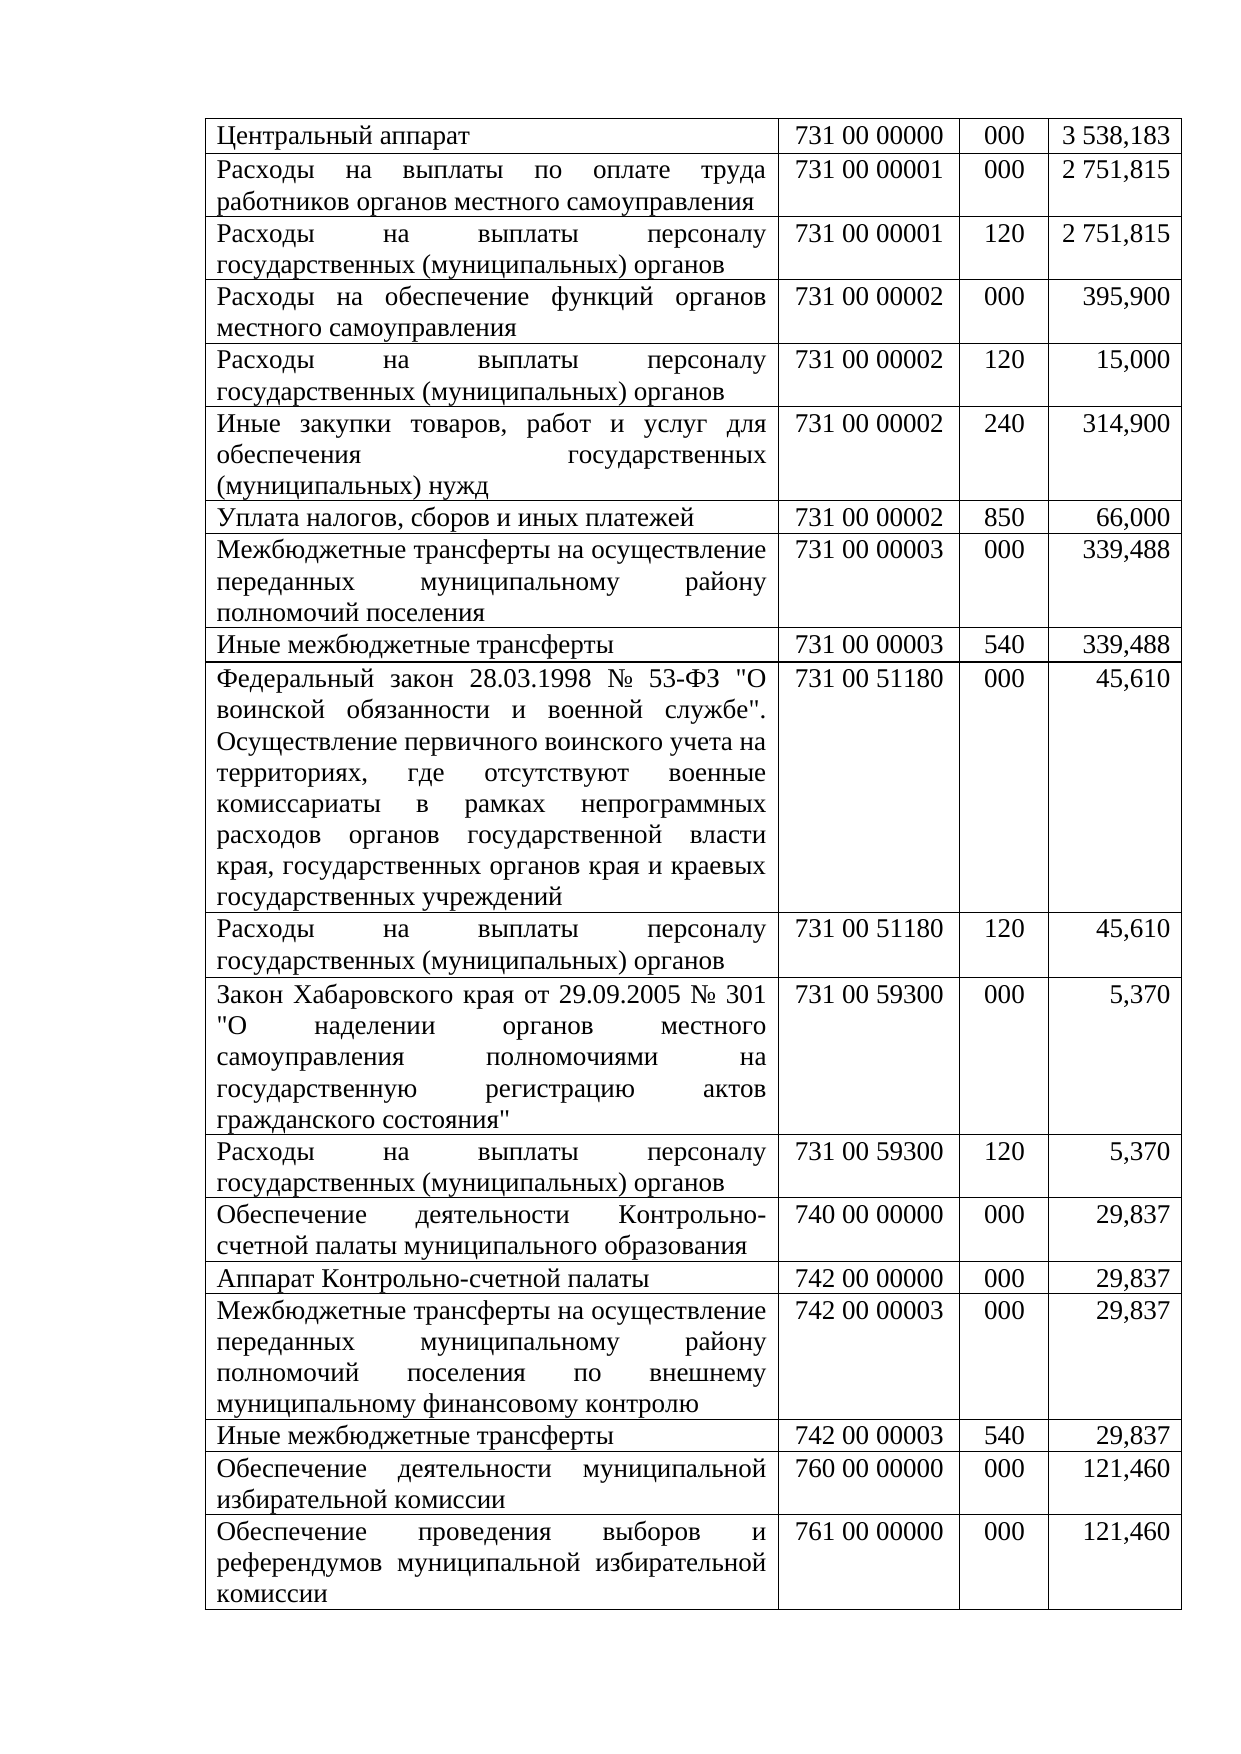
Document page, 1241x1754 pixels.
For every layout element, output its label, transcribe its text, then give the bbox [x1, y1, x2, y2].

table_cell 731 00 59300 [779, 1135, 959, 1197]
table_cell Расходы на выплаты персоналу государственных (муниципальных) органов [206, 1135, 778, 1197]
table_cell 760 00 00000 [779, 1452, 959, 1514]
table_cell 000 [960, 534, 1048, 627]
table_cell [206, 217, 778, 279]
table_cell Межбюджетные трансферты на осуществление переданных муниципальному району полномочий поселения по внешнему муниципальному финансовому контролю [206, 1294, 778, 1418]
table_cell 120 [960, 913, 1048, 977]
table_cell 731 00 00002 [779, 407, 959, 500]
table_cell Иные межбюджетные трансферты [206, 1420, 778, 1451]
table_cell 45,610 [1049, 663, 1181, 912]
table_cell 15,000 [1049, 344, 1181, 406]
table_cell 731 00 00003 [779, 628, 959, 661]
table_cell 731 00 51180 [779, 913, 959, 977]
table_cell Обеспечение деятельности Контрольно-счетной палаты муниципального образования [206, 1198, 778, 1261]
table_cell 339,488 [1049, 534, 1181, 627]
table_cell 29,837 [1049, 1262, 1181, 1293]
table_cell Аппарат Контрольно-счетной палаты [206, 1262, 778, 1293]
table_cell 540 [960, 628, 1048, 661]
table_cell 121,460 [1049, 1452, 1181, 1514]
table_cell 731 00 00002 [779, 501, 959, 532]
table_cell Расходы на выплаты персоналу государственных (муниципальных) органов [206, 913, 778, 977]
table_cell Обеспечение деятельности муниципальной избирательной комиссии [206, 1452, 778, 1514]
table_cell 731 00 00003 [779, 534, 959, 627]
table_cell Иные межбюджетные трансферты [206, 628, 778, 661]
table_cell Закон Хабаровского края от 29.09.2005 № 301 "О наделении органов местного самоуправления полномочиями на государственную регистрацию актов гражданского состояния" [206, 978, 778, 1134]
table_cell 395,900 [1049, 280, 1181, 342]
table_cell 66,000 [1049, 501, 1181, 532]
table_cell 5,370 [1049, 978, 1181, 1134]
table_cell Обеспечение проведения выборов и референдумов муниципальной избирательной комиссии [206, 1515, 778, 1608]
table_cell 761 00 00000 [779, 1515, 959, 1608]
table_cell 120 [960, 1135, 1048, 1197]
table_cell 850 [960, 501, 1048, 532]
table_cell 000 [960, 663, 1048, 912]
table_cell 2 751,815 [1049, 154, 1181, 216]
table_cell 731 00 00001 [779, 154, 959, 216]
table_cell 29,837 [1049, 1198, 1181, 1261]
table_cell 742 00 00003 [779, 1420, 959, 1451]
table_cell 540 [960, 1420, 1048, 1451]
table_cell Расходы на обеспечение функций органов местного самоуправления [206, 280, 778, 342]
table_cell 000 [960, 280, 1048, 342]
table_cell 000 [960, 1515, 1048, 1608]
table_cell Межбюджетные трансферты на осуществление переданных муниципальному району полномочий поселения [206, 534, 778, 627]
table_cell 000 [960, 1198, 1048, 1261]
table_cell 314,900 [1049, 407, 1181, 500]
table_cell 000 [960, 1294, 1048, 1418]
table_cell Федеральный закон 28.03.1998 № 53-ФЗ "О воинской обязанности и военной службе". Осуществление первичного воинского учета на территориях, где отсутствуют военные комиссариаты в рамках непрограммных расходов органов государственной власти края, государственных органов края и краевых государственных учреждений [206, 663, 778, 912]
table_cell 3 538,183 [1049, 119, 1181, 152]
table_cell 29,837 [1049, 1420, 1181, 1451]
table_cell 000 [960, 1452, 1048, 1514]
table_cell 731 00 00002 [779, 344, 959, 406]
table_cell 742 00 00003 [779, 1294, 959, 1418]
table_cell Расходы на выплаты по оплате труда работников органов местного самоуправления [206, 154, 778, 216]
table_cell 000 [960, 154, 1048, 216]
table_cell 731 00 00000 [779, 119, 959, 152]
table_cell Центральный аппарат [206, 119, 778, 152]
table_cell 731 00 51180 [779, 663, 959, 912]
table_cell 740 00 00000 [779, 1198, 959, 1261]
table_cell 121,460 [1049, 1515, 1181, 1608]
table_cell 731 00 00001 [779, 217, 959, 279]
table_cell 731 00 00002 [779, 280, 959, 342]
table_cell 742 00 00000 [779, 1262, 959, 1293]
table_cell 120 [960, 217, 1048, 279]
table_cell 45,610 [1049, 913, 1181, 977]
table_cell 000 [960, 978, 1048, 1134]
table_cell Иные закупки товаров, работ и услуг для обеспечения государственных (муниципальных) нужд [206, 407, 778, 500]
table_cell 000 [960, 119, 1048, 152]
table_cell 120 [960, 344, 1048, 406]
table_cell 000 [960, 1262, 1048, 1293]
table_cell Расходы на выплаты персоналу государственных (муниципальных) органов [206, 344, 778, 406]
table_cell 5,370 [1049, 1135, 1181, 1197]
table_cell 339,488 [1049, 628, 1181, 661]
table_cell Уплата налогов, сборов и иных платежей [206, 501, 778, 532]
table_cell 731 00 59300 [779, 978, 959, 1134]
table_cell 2 751,815 [1049, 217, 1181, 279]
table_cell 240 [960, 407, 1048, 500]
table_cell 29,837 [1049, 1294, 1181, 1418]
